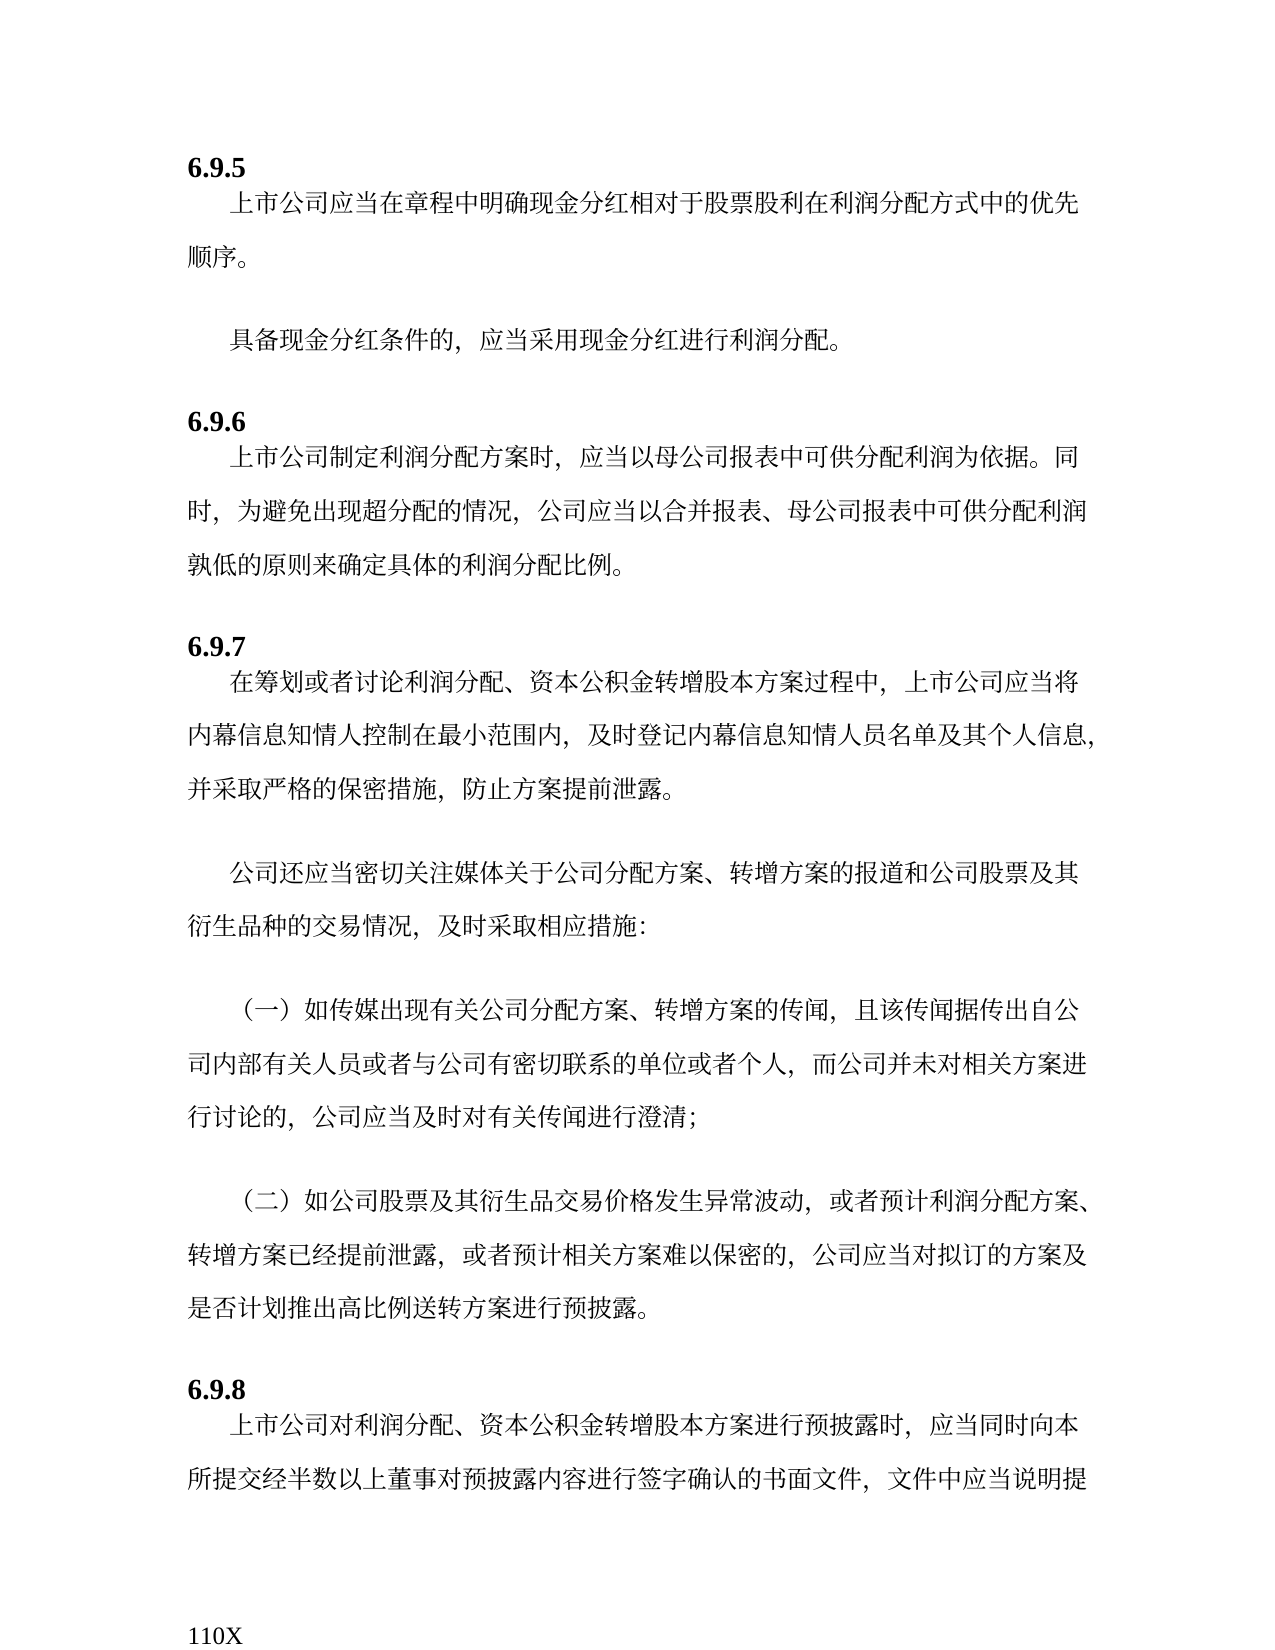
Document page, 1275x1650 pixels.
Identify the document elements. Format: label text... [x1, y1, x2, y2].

text 具备现金分红条件的，应当采用现金分红进行利润分配。 [187, 321, 1087, 357]
text 公司还应当密切关注媒体关于公司分配方案、转增方案的报道和公司股票及其衍生品种的交易情况，及时采取相应措施： [187, 853, 1087, 943]
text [187, 1406, 1087, 1496]
text 在筹划或者讨论利润分配、资本公积金转增股本方案过程中，上市公司应当将内幕信息知情人控制在最小范围内，及时登记内幕信息知情人员名单及其个人信息，并采取严格的保密措施，防止方案提前泄露。 [187, 662, 1087, 806]
text 上市公司应当在章程中明确现金分红相对于股票股利在利润分配方式中的优先顺序。 [187, 183, 1087, 273]
text （一）如传媒出现有关公司分配方案、转增方案的传闻，且该传闻据传出自公司内部有关人员或者与公司有密切联系的单位或者个人，而公司并未对相关方案进行讨论的，公司应当及时对有关传闻进行澄清； [187, 990, 1087, 1134]
text （二）如公司股票及其衍生品交易价格发生异常波动，或者预计利润分配方案、转增方案已经提前泄露，或者预计相关方案难以保密的，公司应当对拟订的方案及是否计划推出高比例送转方案进行预披露。 [187, 1181, 1087, 1325]
text 上市公司制定利润分配方案时，应当以母公司报表中可供分配利润为依据。同时，为避免出现超分配的情况，公司应当以合并报表、母公司报表中可供分配利润孰低的原则来确定具体的利润分配比例。 [187, 438, 1087, 581]
